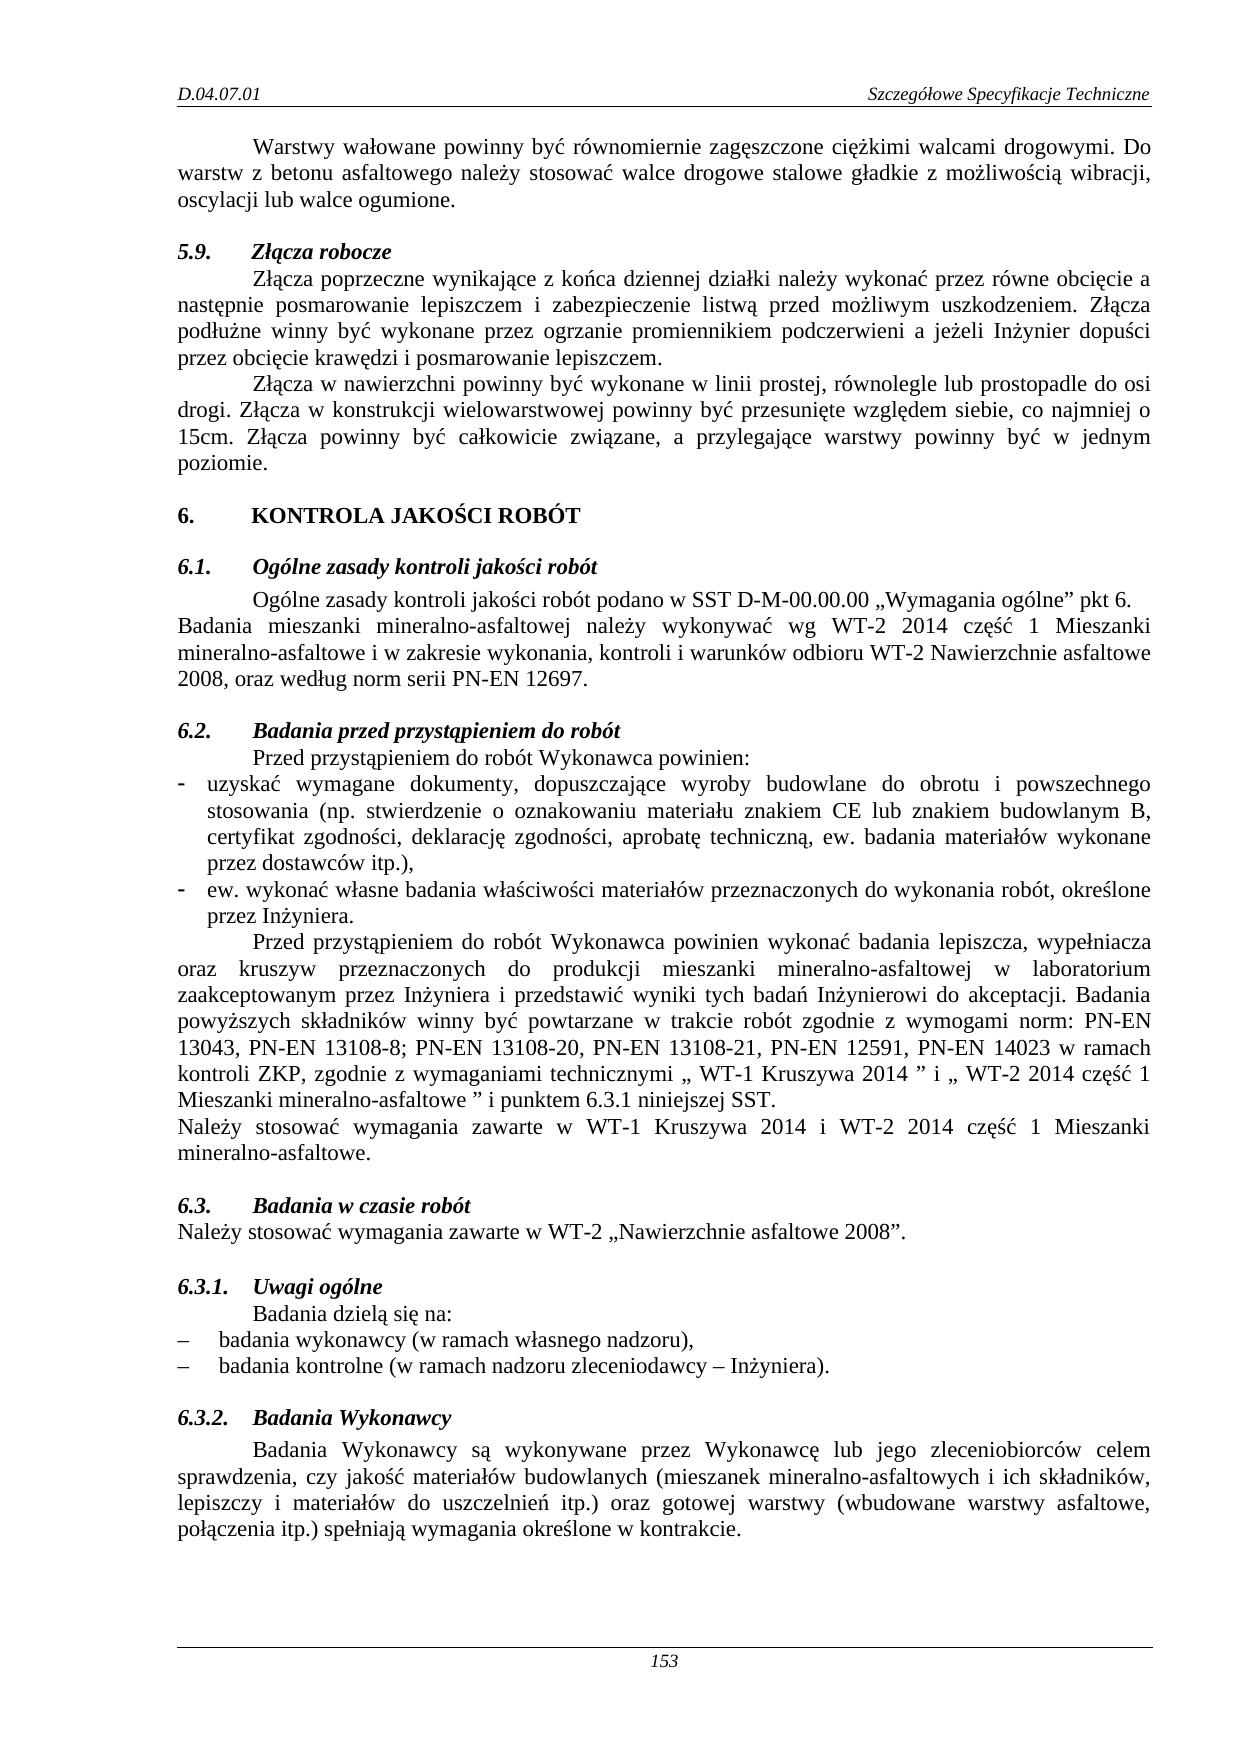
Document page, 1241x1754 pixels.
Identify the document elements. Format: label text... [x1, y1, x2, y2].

list badania wykonawcy (w ramach własnego nadzoru), [177, 1326, 1152, 1352]
subtitle 6.3.2. Badania Wykonawcy [177, 1404, 1152, 1430]
text Badania mieszanki mineralno-asfaltowej należy wykonywać wg WT-2 2014 część 1 Mieszanki mineralno-asfaltowe i w zakresie wykonania, kontroli i warunków odbioru WT-2 Nawierzchnie asfaltowe 2008, oraz według norm serii PN-EN 12697. [177, 612, 1152, 691]
text Badania Wykonawcy są wykonywane przez Wykonawcę lub jego zleceniobiorców celem sprawdzenia, czy jakość materiałów budowlanych (mieszanek mineralno-asfaltowych i ich składników, lepiszczy i materiałów do uszczelnień itp.) oraz gotowej warstwy (wbudowane warstwy asfaltowe, połączenia itp.) spełniają wymagania określone w kontrakcie. [177, 1436, 1152, 1542]
list uzyskać wymagane dokumenty, dopuszczające wyroby budowlane do obrotu i powszechnego stosowania (np. stwierdzenie o oznakowaniu materiału znakiem CE lub znakiem budowlanym B, certyfikat zgodności, deklarację zgodności, aprobatę techniczną, ew. badania materiałów wykonane przez dostawców itp.), [177, 770, 1152, 876]
text Warstwy wałowane powinny być równomiernie zagęszczone ciężkimi walcami drogowymi. Do warstw z betonu asfaltowego należy stosować walce drogowe stalowe gładkie z możliwością wibracji, oscylacji lub walce ogumione. [177, 133, 1152, 212]
text 6. KONTROLA JAKOŚCI ROBÓT [177, 502, 1153, 528]
list badania kontrolne (w ramach nadzoru zleceniodawcy – Inżyniera). [177, 1352, 1152, 1379]
subtitle 6.3. Badania w czasie robót [177, 1192, 1152, 1218]
text 6.3.1. Uwagi ogólne [177, 1273, 1152, 1300]
list Przed przystąpieniem do robót Wykonawca powinien: [177, 744, 1152, 770]
list Należy stosować wymagania zawarte w WT-1 Kruszywa 2014 i WT-2 2014 część 1 Mieszanki mineralno-asfaltowe. [177, 1113, 1152, 1166]
text Należy stosować wymagania zawarte w WT-2 „Nawierzchnie asfaltowe . [177, 1218, 1152, 1245]
text 5.9. Złącza robocze [177, 238, 1153, 265]
list ew. wykonać własne badania właściwości materiałów przeznaczonych do wykonania robót, określone przez Inżyniera. [177, 876, 1152, 928]
text Ogólne zasady kontroli jakości robót podano w SST D-M-00.00.00 „Wymagania ogólne” pkt 6. [177, 586, 1152, 612]
list Przed przystąpieniem do robót Wykonawca powinien wykonać badania lepiszcza, wypełniacza oraz kruszyw przeznaczonych do produkcji mieszanki mineralno-asfaltowej w laboratorium zaakceptowanym przez Inżyniera i przedstawić wyniki tych badań Inżynierowi do akceptacji. Badania powyższych składników winny być powtarzane w trakcie robót zgodnie z wymogami norm: PN-EN 13043, PN-EN 13108-8; PN-EN 13108-20, PN-EN 13108-21, PN-EN 12591, PN-EN 14023 w ramach kontroli ZKP, zgodnie z wymaganiami technicznymi „ WT-1 Kruszywa 2014 ” i „ WT-2 2014 część 1 Mieszanki mineralno-asfaltowe ” i punktem 6.3.1 niniejszej SST. [177, 928, 1152, 1113]
subtitle 6.2. Badania przed przystąpieniem do robót [177, 718, 1152, 744]
text Badania dzielą się na: [177, 1300, 1152, 1326]
subtitle 6.1. Ogólne zasady kontroli jakości robót [177, 553, 1152, 579]
text Złącza w nawierzchni powinny być wykonane w linii prostej, równolegle lub prostopadle do osi drogi. Złącza w konstrukcji wielowarstwowej powinny być przesunięte względem siebie, co najmniej o 15cm. Złącza powinny być całkowicie związane, a przylegające warstwy powinny być w jednym poziomie. [177, 370, 1152, 476]
text Złącza poprzeczne wynikające z końca dziennej działki należy wykonać przez równe obcięcie a następnie posmarowanie lepiszczem i zabezpieczenie listwą przed możliwym uszkodzeniem. Złącza podłużne winny być wykonane przez ogrzanie promiennikiem podczerwieni a jeżeli Inżynier dopuści przez obcięcie krawędzi i posmarowanie lepiszczem. [177, 265, 1152, 370]
